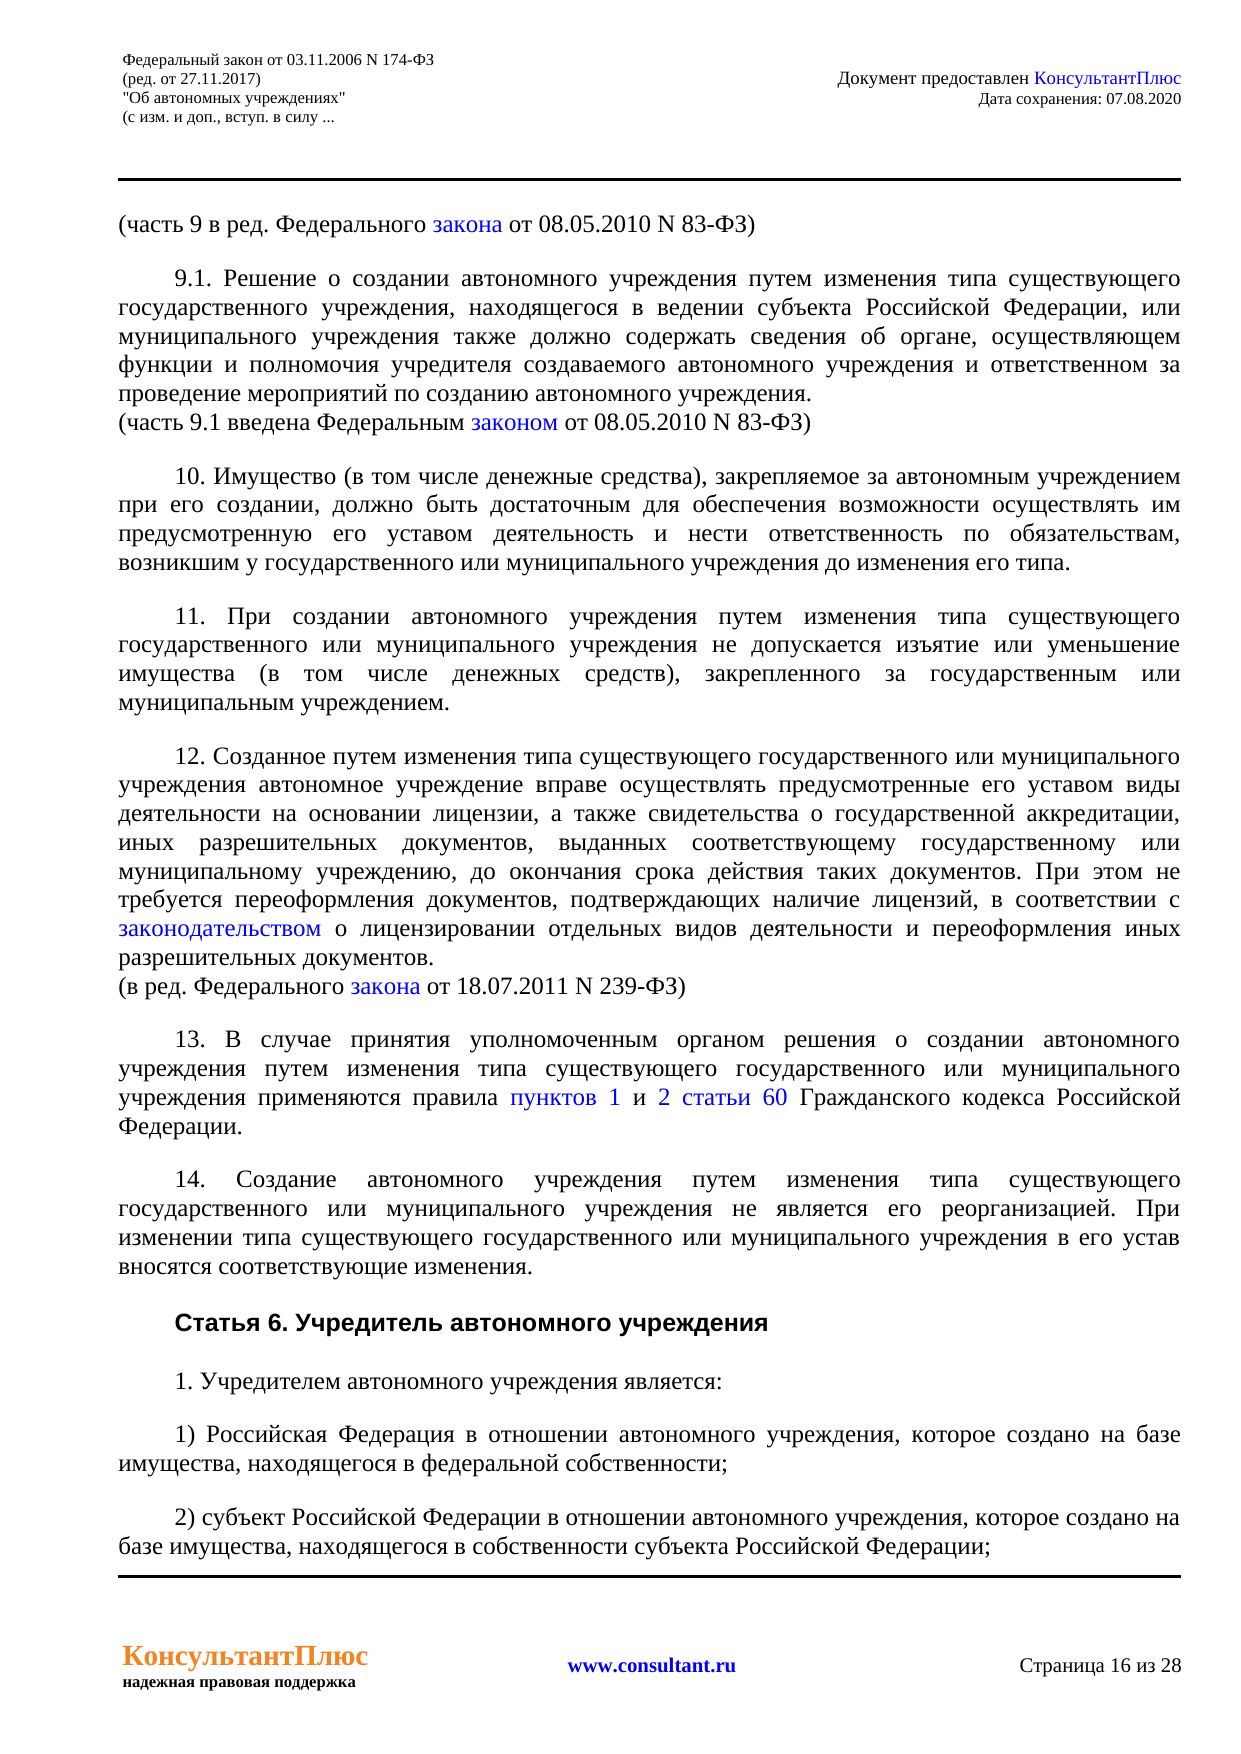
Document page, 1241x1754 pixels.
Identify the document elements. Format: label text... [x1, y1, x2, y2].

text (часть 9.1 введена Федеральным законом от 08.05.2010 N 83-ФЗ) [118, 407, 1181, 436]
text 11. При создании автономного учреждения путем изменения типа существующего государственного или муниципального учреждения не допускается изъятие или уменьшение имущества (в том числе денежных средств), закрепленного за государственным или муниципальным учреждением. [118, 601, 1181, 716]
text 12. Созданное путем изменения типа существующего государственного или муниципального учреждения автономное учреждение вправе осуществлять предусмотренные его уставом виды деятельности на основании лицензии, а также свидетельства о государственной аккредитации, иных разрешительных документов, выданных соответствующему государственному или муниципальному учреждению, до окончания срока действия таких документов. При этом не требуется переоформления документов, подтверждающих наличие лицензий, в соответствии с законодательством о лицензировании отдельных видов деятельности и переоформления иных разрешительных документов. [118, 741, 1181, 971]
text 2) субъект Российской Федерации в отношении автономного учреждения, которое создано на базе имущества, находящегося в собственности субъекта Российской Федерации; [118, 1502, 1181, 1559]
text 10. Имущество (в том числе денежные средства), закрепляемое за автономным учреждением при его создании, должно быть достаточным для обеспечения возможности осуществлять им предусмотренную его уставом деятельность и нести ответственность по обязательствам, возникшим у государственного или муниципального учреждения до изменения его типа. [118, 461, 1181, 576]
text 1. Учредителем автономного учреждения является: [118, 1366, 1181, 1394]
text 1) Российская Федерация в отношении автономного учреждения, которое создано на базе имущества, находящегося в федеральной собственности; [118, 1419, 1181, 1477]
text 13. В случае принятия уполномоченным органом решения о создании автономного учреждения путем изменения типа существующего государственного или муниципального учреждения применяются правила пунктов 1 и 2 статьи 60 Гражданского кодекса Российской Федерации. [118, 1024, 1181, 1139]
text 9.1. Решение о создании автономного учреждения путем изменения типа существующего государственного учреждения, находящегося в ведении субъекта Российской Федерации, или муниципального учреждения также должно содержать сведения об органе, осуществляющем функции и полномочия учредителя создаваемого автономного учреждения и ответственном за проведение мероприятий по созданию автономного учреждения. [118, 263, 1181, 407]
text (часть 9 в ред. Федерального закона от 08.05.2010 N 83-ФЗ) [118, 209, 1181, 238]
title Статья 6. Учредитель автономного учреждения [118, 1308, 1181, 1337]
text (в ред. Федерального закона от 18.07.2011 N 239-ФЗ) [118, 971, 1181, 999]
text 14. Создание автономного учреждения путем изменения типа существующего государственного или муниципального учреждения не является его реорганизацией. При изменении типа существующего государственного или муниципального учреждения в его устав вносятся соответствующие изменения. [118, 1164, 1181, 1279]
